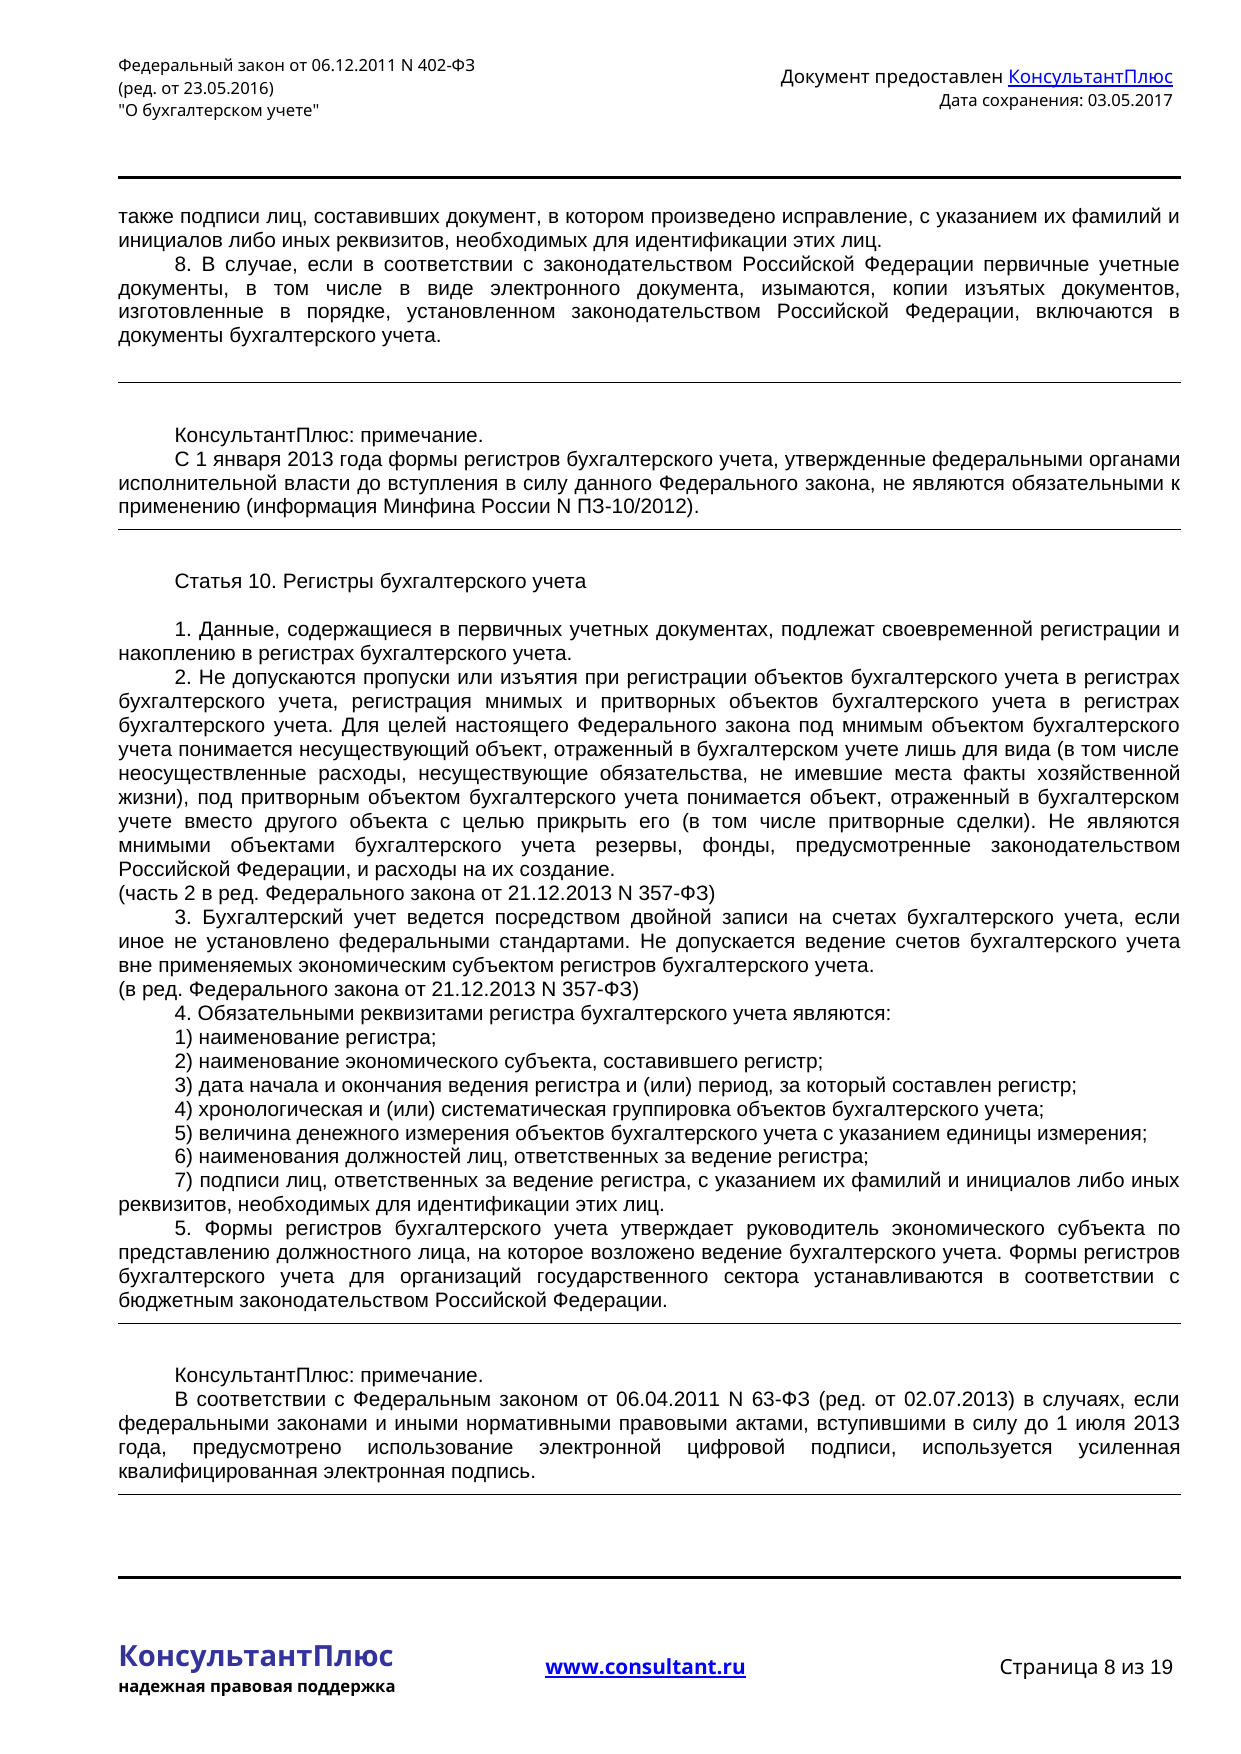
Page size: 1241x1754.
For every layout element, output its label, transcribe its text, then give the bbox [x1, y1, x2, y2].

text 3) дата начала и окончания ведения регистра и (или) период, за который составлен регистр; [118, 1072, 1181, 1096]
text 3. Бухгалтерский учет ведется посредством двойной записи на счетах бухгалтерского учета, если иное не установлено федеральными стандартами. Не допускается ведение счетов бухгалтерского учета вне применяемых экономическим субъектом регистров бухгалтерского учета. [118, 905, 1181, 977]
text 4) хронологическая и (или) систематическая группировка объектов бухгалтерского учета; [118, 1096, 1181, 1120]
text КонсультантПлюс: примечание. [118, 422, 1181, 446]
text 5. Формы регистров бухгалтерского учета утверждает руководитель экономического субъекта по представлению должностного лица, на которое возложено ведение бухгалтерского учета. Формы регистров бухгалтерского учета для организаций государственного сектора устанавливаются в соответствии с бюджетным законодательством Российской Федерации. [118, 1216, 1181, 1312]
text 2) наименование экономического субъекта, составившего регистр; [118, 1048, 1181, 1072]
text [118, 203, 1181, 251]
text 1) наименование регистра; [118, 1024, 1181, 1048]
text 6) наименования должностей лиц, ответственных за ведение регистра; [118, 1144, 1181, 1168]
text (часть 2 в ред. Федерального закона от 21.12.2013 N 357-ФЗ) [118, 881, 1181, 905]
text 1. Данные, содержащиеся в первичных учетных документах, подлежат своевременной регистрации и накоплению в регистрах бухгалтерского учета. [118, 617, 1181, 665]
text КонсультантПлюс: примечание. [118, 1363, 1181, 1387]
text В соответствии с Федеральным законом от 06.04.2011 N 63-ФЗ (ред. от 02.07.2013) в случаях, если федеральными законами и иными нормативными правовыми актами, вступившими в силу до 1 июля 2013 года, предусмотрено использование электронной цифровой подписи, используется усиленная квалифицированная электронная подпись. [118, 1387, 1181, 1483]
text 2. Не допускаются пропуски или изъятия при регистрации объектов бухгалтерского учета в регистрах бухгалтерского учета, регистрация мнимых и притворных объектов бухгалтерского учета в регистрах бухгалтерского учета. Для целей настоящего Федерального закона под мнимым объектом бухгалтерского учета понимается несуществующий объект, отраженный в бухгалтерском учете лишь для вида (в том числе неосуществленные расходы, несуществующие обязательства, не имевшие места факты хозяйственной жизни), под притворным объектом бухгалтерского учета понимается объект, отраженный в бухгалтерском учете вместо другого объекта с целью прикрыть его (в том числе притворные сделки). Не являются мнимыми объектами бухгалтерского учета резервы, фонды, предусмотренные законодательством Российской Федерации, и расходы на их создание. [118, 665, 1181, 881]
text 5) величина денежного измерения объектов бухгалтерского учета с указанием единицы измерения; [118, 1120, 1181, 1144]
text 4. Обязательными реквизитами регистра бухгалтерского учета являются: [118, 1001, 1181, 1024]
text С 1 января 2013 года формы регистров бухгалтерского учета, утвержденные федеральными органами исполнительной власти до вступления в силу данного Федерального закона, не являются обязательными к применению (информация Минфина России N ПЗ-10/2012). [118, 446, 1181, 518]
list Статья 10. Регистры бухгалтерского учета [118, 569, 1181, 593]
text 7) подписи лиц, ответственных за ведение регистра, с указанием их фамилий и инициалов либо иных реквизитов, необходимых для идентификации этих лиц. [118, 1168, 1181, 1216]
text (в ред. Федерального закона от 21.12.2013 N 357-ФЗ) [118, 977, 1181, 1001]
text 8. В случае, если в соответствии с законодательством Российской Федерации первичные учетные документы, в том числе в виде электронного документа, изымаются, копии изъятых документов, изготовленные в порядке, установленном законодательством Российской Федерации, включаются в документы бухгалтерского учета. [118, 251, 1181, 347]
